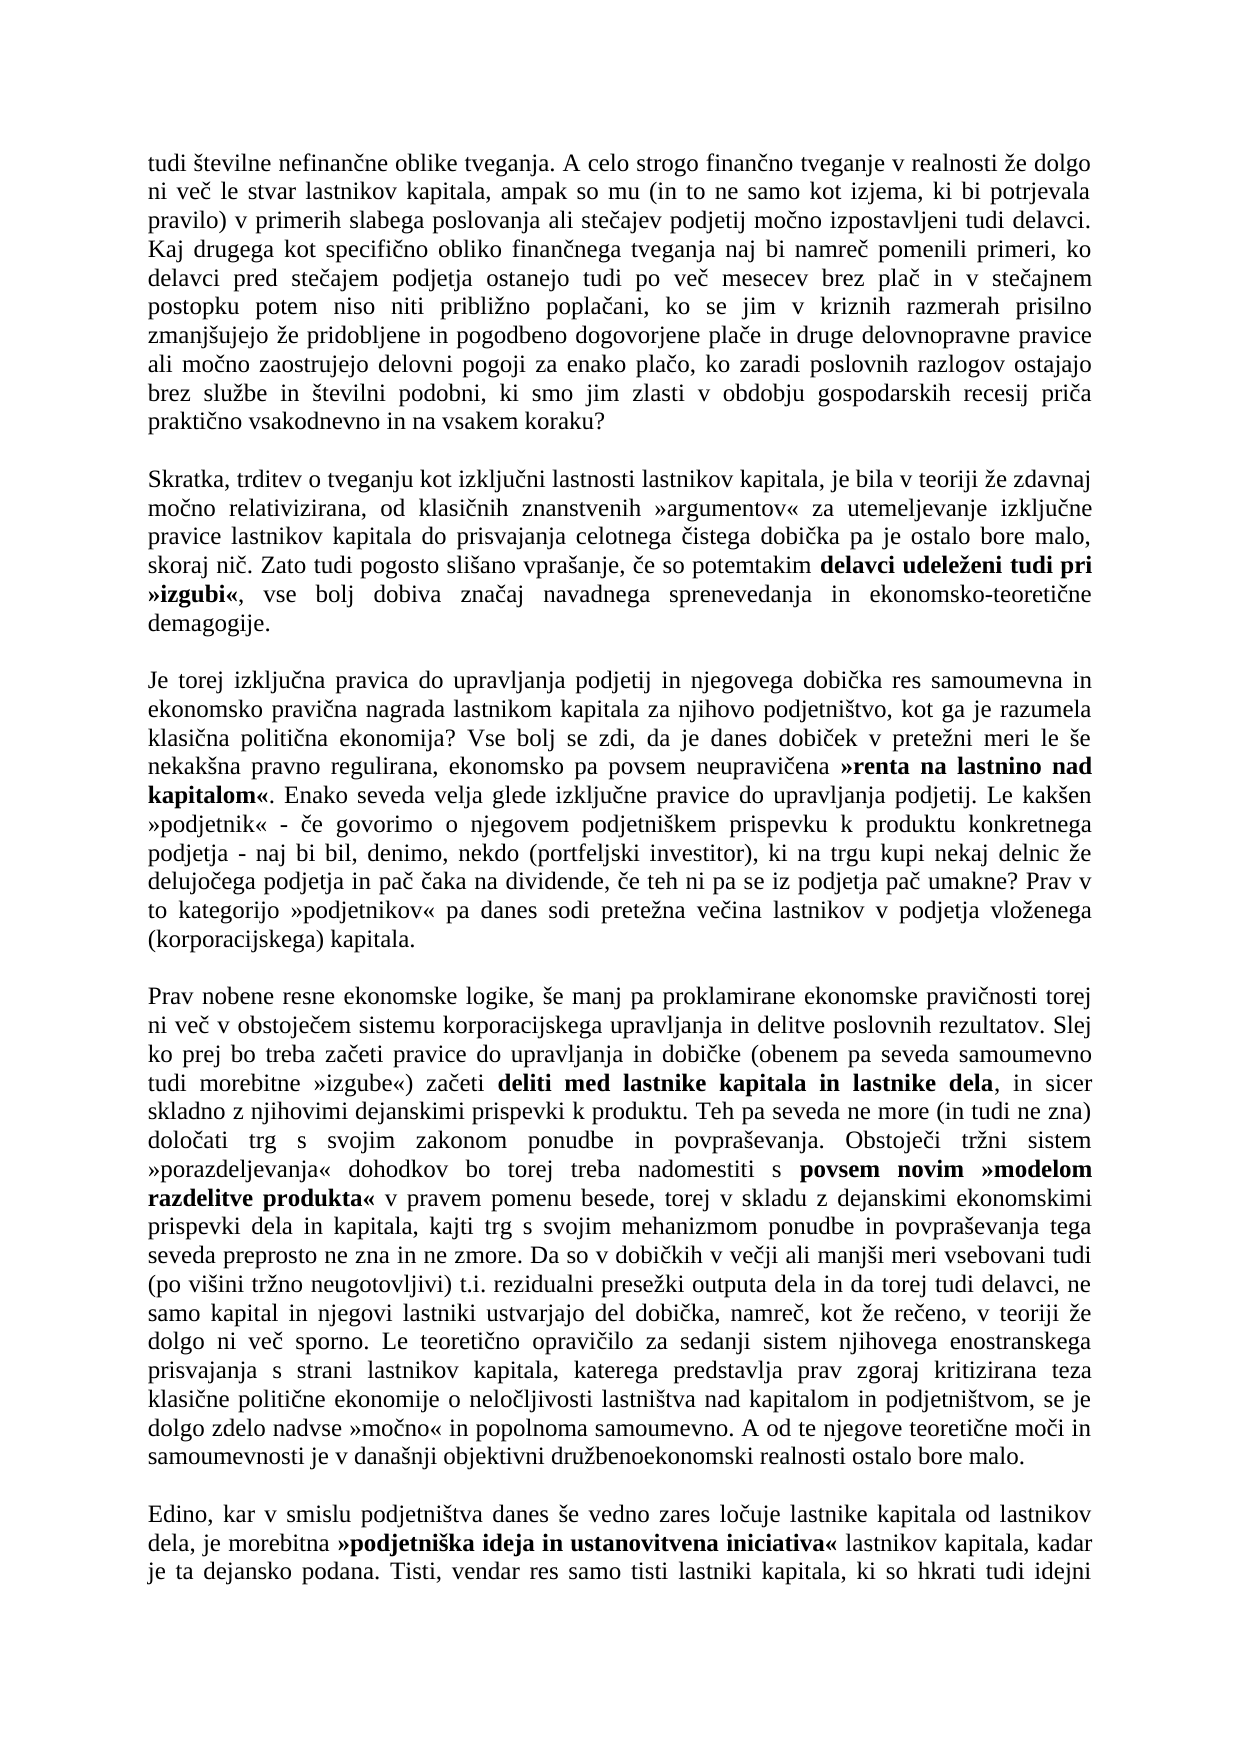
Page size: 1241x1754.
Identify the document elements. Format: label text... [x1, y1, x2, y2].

text Skratka, trditev o tveganju kot izključni lastnosti lastnikov kapitala, je bila v teoriji že zdavnaj močno relativizirana, od klasičnih znanstvenih »argumentov« za utemeljevanje izključne pravice lastnikov kapitala do prisvajanja celotnega čistega dobička pa je ostalo bore malo, skoraj nič. Zato tudi pogosto slišano vprašanje, če so potemtakim delavci udeleženi tudi pri »izgubi«, vse bolj dobiva značaj navadnega sprenevedanja in ekonomsko-teoretične demagogije. [148, 464, 1093, 636]
text Je torej izključna pravica do upravljanja podjetij in njegovega dobička res samoumevna in ekonomsko pravična nagrada lastnikom kapitala za njihovo podjetništvo, kot ga je razumela klasična politična ekonomija? Vse bolj se zdi, da je danes dobiček v pretežni meri le še nekakšna pravno regulirana, ekonomsko pa povsem neupravičena »renta na lastnino nad kapitalom«. Enako seveda velja glede izključne pravice do upravljanja podjetij. Le kakšen »podjetnik« - če govorimo o njegovem podjetniškem prispevku k produktu konkretnega podjetja - naj bi bil, denimo, nekdo (portfeljski investitor), ki na trgu kupi nekaj delnic že delujočega podjetja in pač čaka na dividende, če teh ni pa se iz podjetja pač umakne? Prav v to kategorijo »podjetnikov« pa danes sodi pretežna večina lastnikov v podjetja vloženega (korporacijskega) kapitala. [148, 665, 1093, 953]
text Prav nobene resne ekonomske logike, še manj pa proklamirane ekonomske pravičnosti torej ni več v obstoječem sistemu korporacijskega upravljanja in delitve poslovnih rezultatov. Slej ko prej bo treba začeti pravice do upravljanja in dobičke (obenem pa seveda samoumevno tudi morebitne »izgube«) začeti deliti med lastnike kapitala in lastnike dela, in sicer skladno z njihovimi dejanskimi prispevki k produktu. Teh pa seveda ne more (in tudi ne zna) določati trg s svojim zakonom ponudbe in povpraševanja. Obstoječi tržni sistem »porazdeljevanja« dohodkov bo torej treba nadomestiti s povsem novim »modelom razdelitve produkta« v pravem pomenu besede, torej v skladu z dejanskimi ekonomskimi prispevki dela in kapitala, kajti trg s svojim mehanizmom ponudbe in povpraševanja tega seveda preprosto ne zna in ne zmore. Da so v dobičkih v večji ali manjši meri vsebovani tudi (po višini tržno neugotovljivi) t.i. rezidualni presežki outputa dela in da torej tudi delavci, ne samo kapital in njegovi lastniki ustvarjajo del dobička, namreč, kot že rečeno, v teoriji že dolgo ni več sporno. Le teoretično opravičilo za sedanji sistem njihovega enostranskega prisvajanja s strani lastnikov kapitala, katerega predstavlja prav zgoraj kritizirana teza klasične politične ekonomije o neločljivosti lastništva nad kapitalom in podjetništvom, se je dolgo zdelo nadvse »močno« in popolnoma samoumevno. A od te njegove teoretične moči in samoumevnosti je v današnji objektivni družbenoekonomski realnosti ostalo bore malo. [148, 981, 1093, 1470]
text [148, 1499, 1093, 1585]
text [148, 148, 1093, 435]
